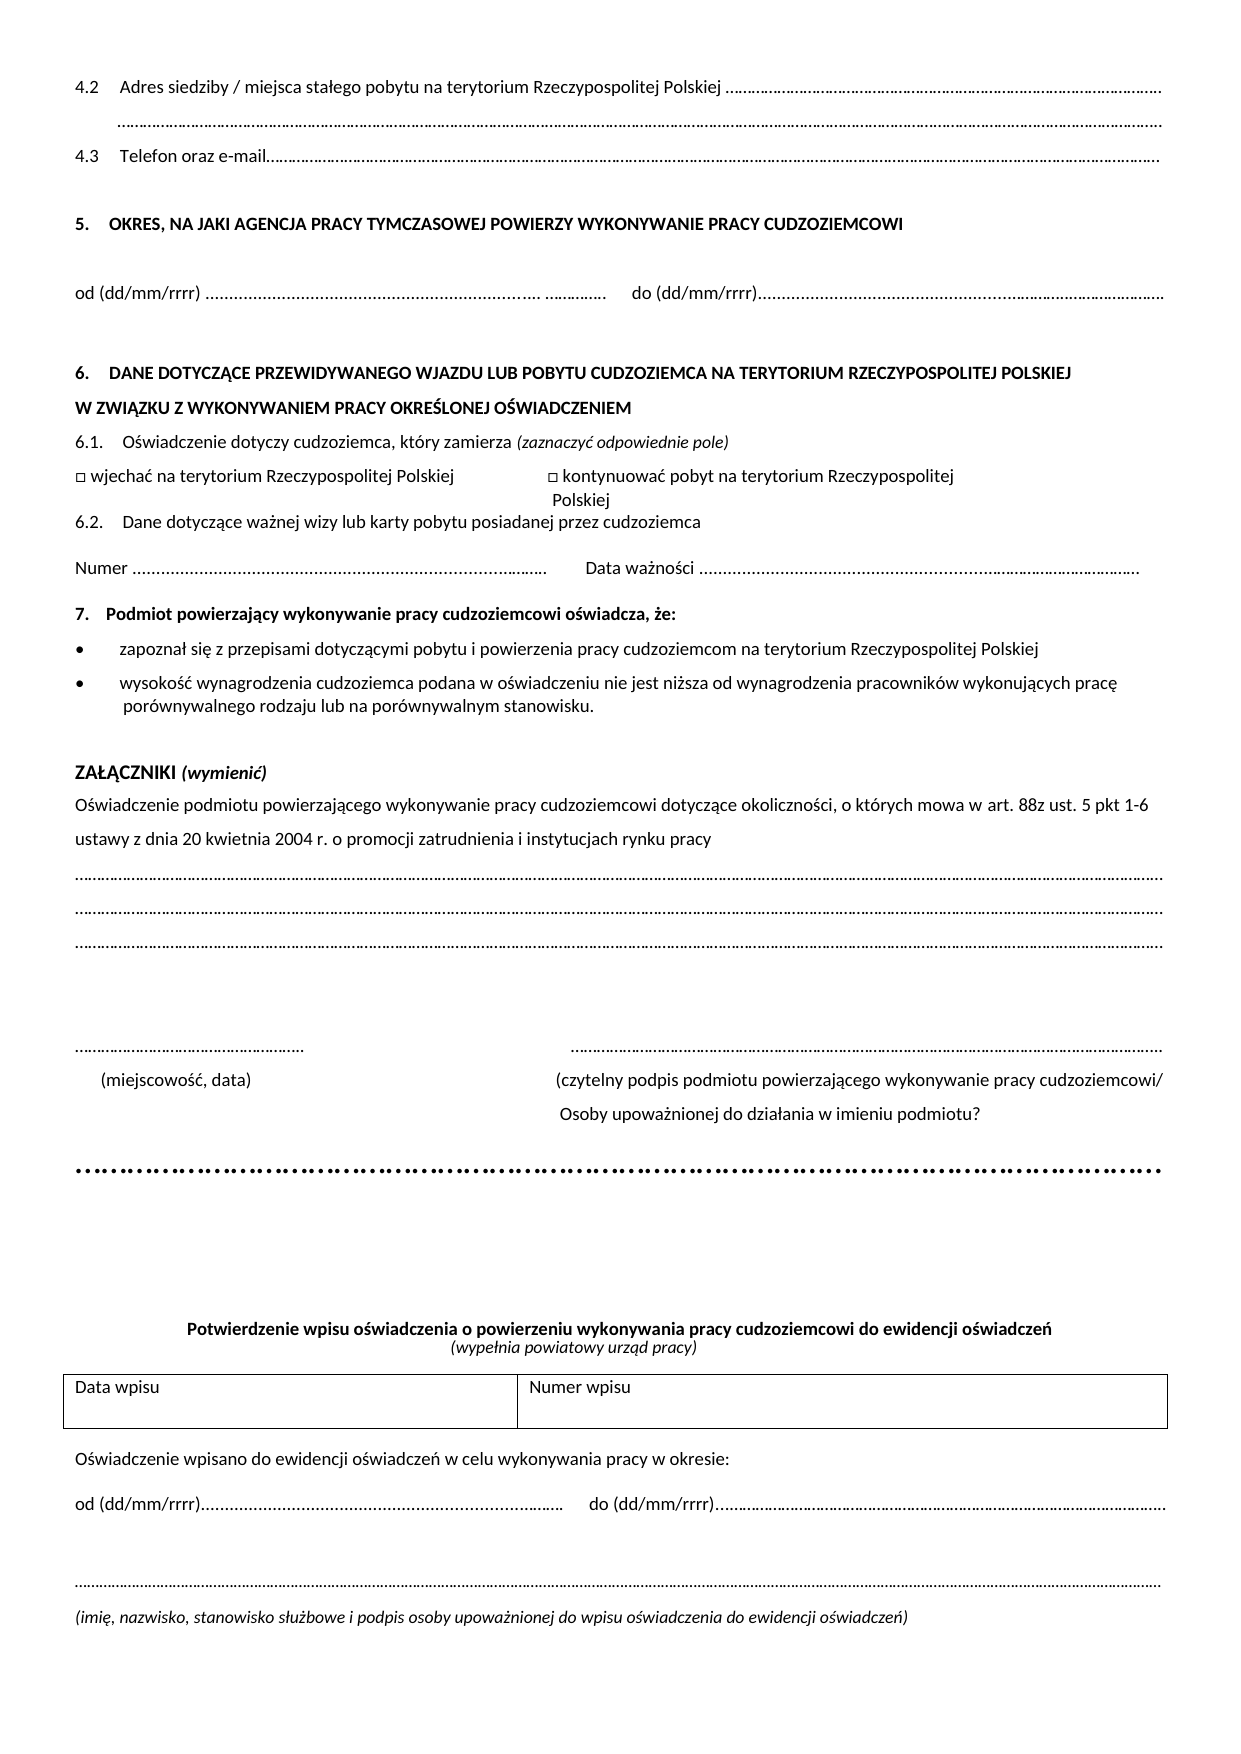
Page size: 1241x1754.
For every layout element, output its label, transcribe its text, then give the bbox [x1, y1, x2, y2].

list Oświadczenie dotyczy cudzoziemca, który zamierza (zaznaczyć odpowiednie pole) [75, 430, 1165, 453]
subtitle Podmiot powierzający wykonywanie pracy cudzoziemcowi oświadcza, że: [75, 602, 1165, 625]
text 4.3 Telefon oraz e-mail……………………………………………………………………………………………………………………………………………………………………………………… [75, 144, 1165, 167]
list DANE DOTYCZĄCE PRZEWIDYWANEGO WJAZDU LUB POBYTU CUDZOZIEMCA NA TERYTORIUM RZECZYPOSPOLITEJ POLSKIEJ W ZWIĄZKU Z WYKONYWANIEM PRACY OKREŚLONEJ OŚWIADCZENIEM [75, 361, 1165, 419]
subtitle Potwierdzenie wpisu oświadczenia o powierzeniu wykonywania pracy cudzoziemcowi do ewidencji oświadczeń [75, 1320, 1165, 1339]
list Dane dotyczące ważnej wizy lub karty pobytu posiadanej przez cudzoziemca [75, 511, 1165, 533]
table_header Numer wpisu [518, 1375, 1167, 1428]
text □ wjechać na terytorium Rzeczypospolitej Polskiej □ kontynuować pobyt na terytorium Rzeczypospolitej [75, 464, 1165, 488]
text …………………………………………………………………………………………………………………………………………………………………………………………………………………….. [75, 109, 1165, 132]
text ZAŁĄCZNIKI (wymienić) [75, 763, 1165, 783]
text Numer ……….. Data ważności ……………………………… [75, 556, 1165, 579]
text …………………………………………………………………………………………………………………………………………………………………………………………………………………………………………… [75, 1574, 1165, 1591]
list OKRES, NA JAKI AGENCJA PRACY TYMCZASOWEJ POWIERZY WYKONYWANIE PRACY CUDZOZIEMCOWI [75, 212, 1165, 235]
text ……………………………………………………………………………………………………………… [75, 1137, 1168, 1183]
text Polskiej [552, 488, 1165, 511]
table_header Data wpisu [64, 1375, 517, 1428]
text Oświadczenie podmiotu powierzającego wykonywanie pracy cudzoziemcowi dotyczące okoliczności, o których mowa w art. 88z ust. 5 pkt 1-6 ustawy z dnia 20 kwietnia 2004 r. o promocji zatrudnienia i instytucjach rynku pracy ……………………………………………………………………………………………………………………………………………………………………………………………………………………………………………………………………………………………………………………………………………………………………………………………………………………………………………………………………………………………………………………………………………………………………………………………………………………………………………………………………………………………… [75, 793, 1168, 953]
text Osoby upoważnionej do działania w imieniu podmiotu? [75, 1102, 1168, 1125]
text (miejscowość, data) (czytelny podpis podmiotu powierzającego wykonywanie pracy cudzoziemcowi/ [75, 1068, 1168, 1091]
text 4.2 Adres siedziby / miejsca stałego pobytu na terytorium Rzeczypospolitej Polskiej ……………………………………………………………………………………….. [75, 75, 1165, 98]
list wysokość wynagrodzenia cudzoziemca podana w oświadczeniu nie jest niższa od wynagrodzenia pracowników wykonujących pracę porównywalnego rodzaju lub na porównywalnym stanowisku. [75, 671, 1165, 717]
text od (dd/mm/rrrr) ………. do (dd/mm/rrrr) ……………………………………………………………………………………….. [75, 1492, 1168, 1515]
text Oświadczenie wpisano do ewidencji oświadczeń w celu wykonywania pracy w okresie: [75, 1447, 1003, 1469]
text od (dd/mm/rrrr) .... ………….. do (dd/mm/rrrr) …………..…………………. [75, 281, 1165, 304]
text …………………………………………….. ……………………………………………………………………………………………………………………….. [75, 1034, 1168, 1057]
text (imię, nazwisko, stanowisko służbowe i podpis osoby upoważnionej do wpisu oświadczenia do ewidencji oświadczeń) [75, 1609, 1165, 1627]
text (wypełnia powiatowy urząd pracy) [370, 1339, 1165, 1357]
list zapoznał się z przepisami dotyczącymi pobytu i powierzenia pracy cudzoziemcom na terytorium Rzeczypospolitej Polskiej [75, 637, 1165, 659]
